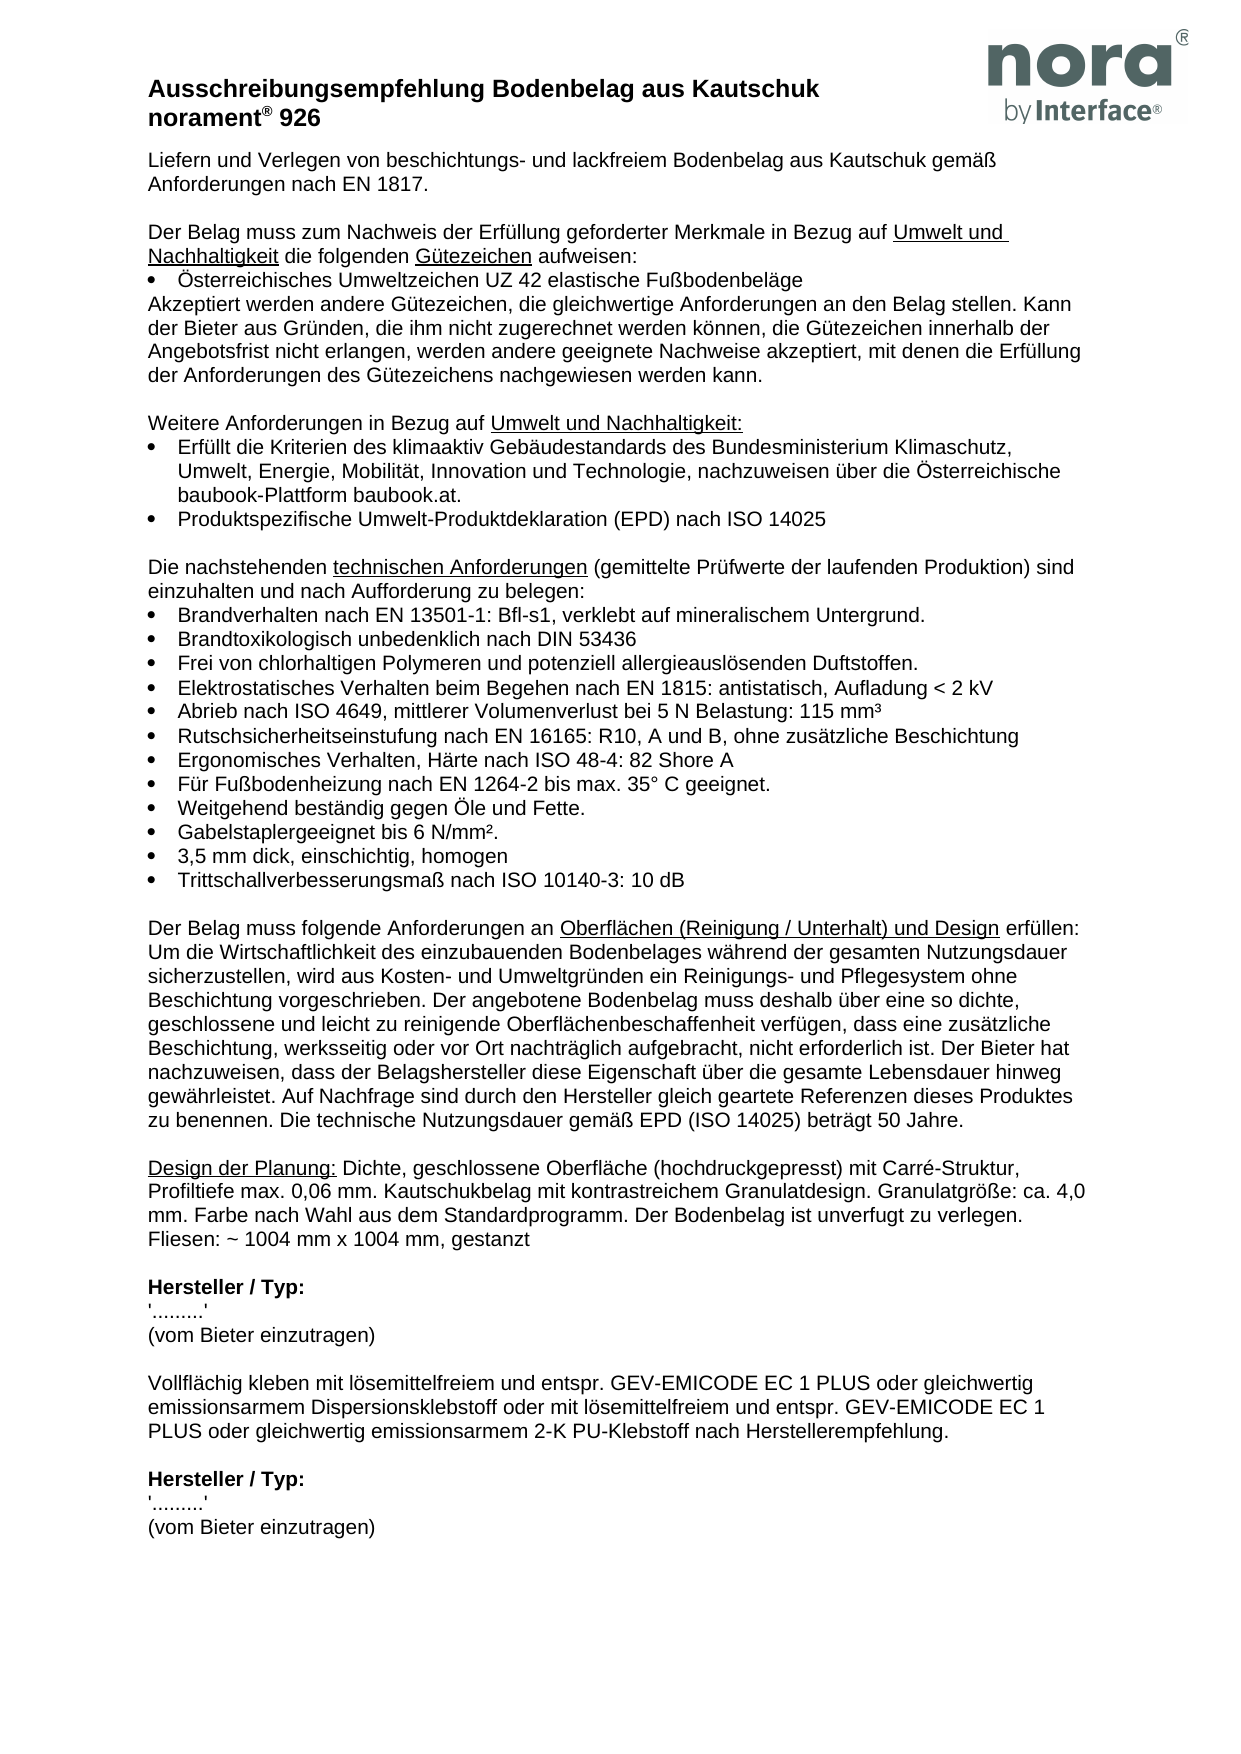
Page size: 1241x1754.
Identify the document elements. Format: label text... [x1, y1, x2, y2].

list 3,5 mm dick, einschichtig, homogen [148, 844, 1093, 868]
text Die nachstehenden technischen Anforderungen (gemittelte Prüfwerte der laufenden Produktion) sind einzuhalten und nach Aufforderung zu belegen: [148, 555, 1093, 603]
text Hersteller / Typ: [148, 1275, 1093, 1299]
text (vom Bieter einzutragen) [148, 1323, 1093, 1347]
text Der Belag muss zum Nachweis der Erfüllung geforderter Merkmale in Bezug auf Umwelt und Nachhaltigkeit die folgenden Gütezeichen aufweisen: [148, 219, 1093, 267]
text Liefern und Verlegen von beschichtungs- und lackfreiem Bodenbelag aus Kautschuk gemäß Anforderungen nach EN 1817. [148, 148, 1093, 196]
text '.........' [148, 1491, 1093, 1515]
list Brandverhalten nach EN 13501-1: Bfl-s1, verklebt auf mineralischem Untergrund. [148, 603, 1093, 627]
list Für Fußbodenheizung nach EN 1264-2 bis max. 35° C geeignet. [148, 772, 1093, 796]
list Ergonomisches Verhalten, Härte nach ISO 48-4: 82 Shore A [148, 747, 1093, 772]
text Vollflächig kleben mit lösemittelfreiem und entspr. GEV-EMICODE EC 1 PLUS oder gleichwertig emissionsarmem Dispersionsklebstoff oder mit lösemittelfreiem und entspr. GEV-EMICODE EC 1 PLUS oder gleichwertig emissionsarmem 2-K PU-Klebstoff nach Herstellerempfehlung. [148, 1371, 1093, 1443]
text Design der Planung: Dichte, geschlossene Oberfläche (hochdruckgepresst) mit Carré-Struktur, Profiltiefe max. 0,06 mm. Kautschukbelag mit kontrastreichem Granulatdesign. Granulatgröße: ca. 4,0 mm. Farbe nach Wahl aus dem Standardprogramm. Der Bodenbelag ist unverfugt zu verlegen. [148, 1155, 1093, 1227]
list Produktspezifische Umwelt-Produktdeklaration (EPD) nach ISO 14025 [148, 507, 1093, 531]
picture [988, 29, 1189, 124]
list Gabelstaplergeeignet bis 6 N/mm². [148, 820, 1093, 844]
list Abrieb nach ISO 4649, mittlerer Volumenverlust bei 5 N Belastung: 115 mm³ [148, 699, 1093, 723]
list Österreichisches Umweltzeichen UZ 42 elastische Fußbodenbeläge [148, 267, 1093, 291]
list Brandtoxikologisch unbedenklich nach DIN 53436 [148, 627, 1093, 651]
text Um die Wirtschaftlichkeit des einzubauenden Bodenbelages während der gesamten Nutzungsdauer sicherzustellen, wird aus Kosten- und Umweltgründen ein Reinigungs- und Pflegesystem ohne Beschichtung vorgeschrieben. Der angebotene Bodenbelag muss deshalb über eine so dichte, geschlossene und leicht zu reinigende Oberflächenbeschaffenheit verfügen, dass eine zusätzliche Beschichtung, werksseitig oder vor Ort nachträglich aufgebracht, nicht erforderlich ist. Der Bieter hat nachzuweisen, dass der Belagshersteller diese Eigenschaft über die gesamte Lebensdauer hinweg gewährleistet. Auf Nachfrage sind durch den Hersteller gleich geartete Referenzen dieses Produktes zu benennen. Die technische Nutzungsdauer gemäß EPD (ISO 14025) beträgt 50 Jahre. [148, 940, 1093, 1131]
list Erfüllt die Kriterien des klimaaktiv Gebäudestandards des Bundesministerium Klimaschutz, Umwelt, Energie, Mobilität, Innovation und Technologie, nachzuweisen über die Österreichische baubook-Plattform baubook.at. [148, 435, 1093, 507]
text Hersteller / Typ: [148, 1467, 1093, 1491]
list Frei von chlorhaltigen Polymeren und potenziell allergieauslösenden Duftstoffen. [148, 651, 1093, 675]
text Akzeptiert werden andere Gütezeichen, die gleichwertige Anforderungen an den Belag stellen. Kann der Bieter aus Gründen, die ihm nicht zugerechnet werden können, die Gütezeichen innerhalb der Angebotsfrist nicht erlangen, werden andere geeignete Nachweise akzeptiert, mit denen die Erfüllung der Anforderungen des Gütezeichens nachgewiesen werden kann. [148, 291, 1093, 387]
list Rutschsicherheitseinstufung nach EN 16165: R10, A und B, ohne zusätzliche Beschichtung [148, 723, 1093, 747]
text '.........' [148, 1299, 1093, 1323]
text Der Belag muss folgende Anforderungen an Oberflächen (Reinigung / Unterhalt) und Design erfüllen: [148, 916, 1093, 940]
text Fliesen: ~ 1004 mm x 1004 mm, gestanzt [148, 1227, 1093, 1251]
text (vom Bieter einzutragen) [148, 1515, 1093, 1539]
list Trittschallverbesserungsmaß nach ISO 10140-3: 10 dB [148, 868, 1093, 892]
text Weitere Anforderungen in Bezug auf Umwelt und Nachhaltigkeit: [148, 411, 1093, 435]
list Elektrostatisches Verhalten beim Begehen nach EN 1815: antistatisch, Aufladung < 2 kV [148, 675, 1093, 699]
list Weitgehend beständig gegen Öle und Fette. [148, 796, 1093, 820]
